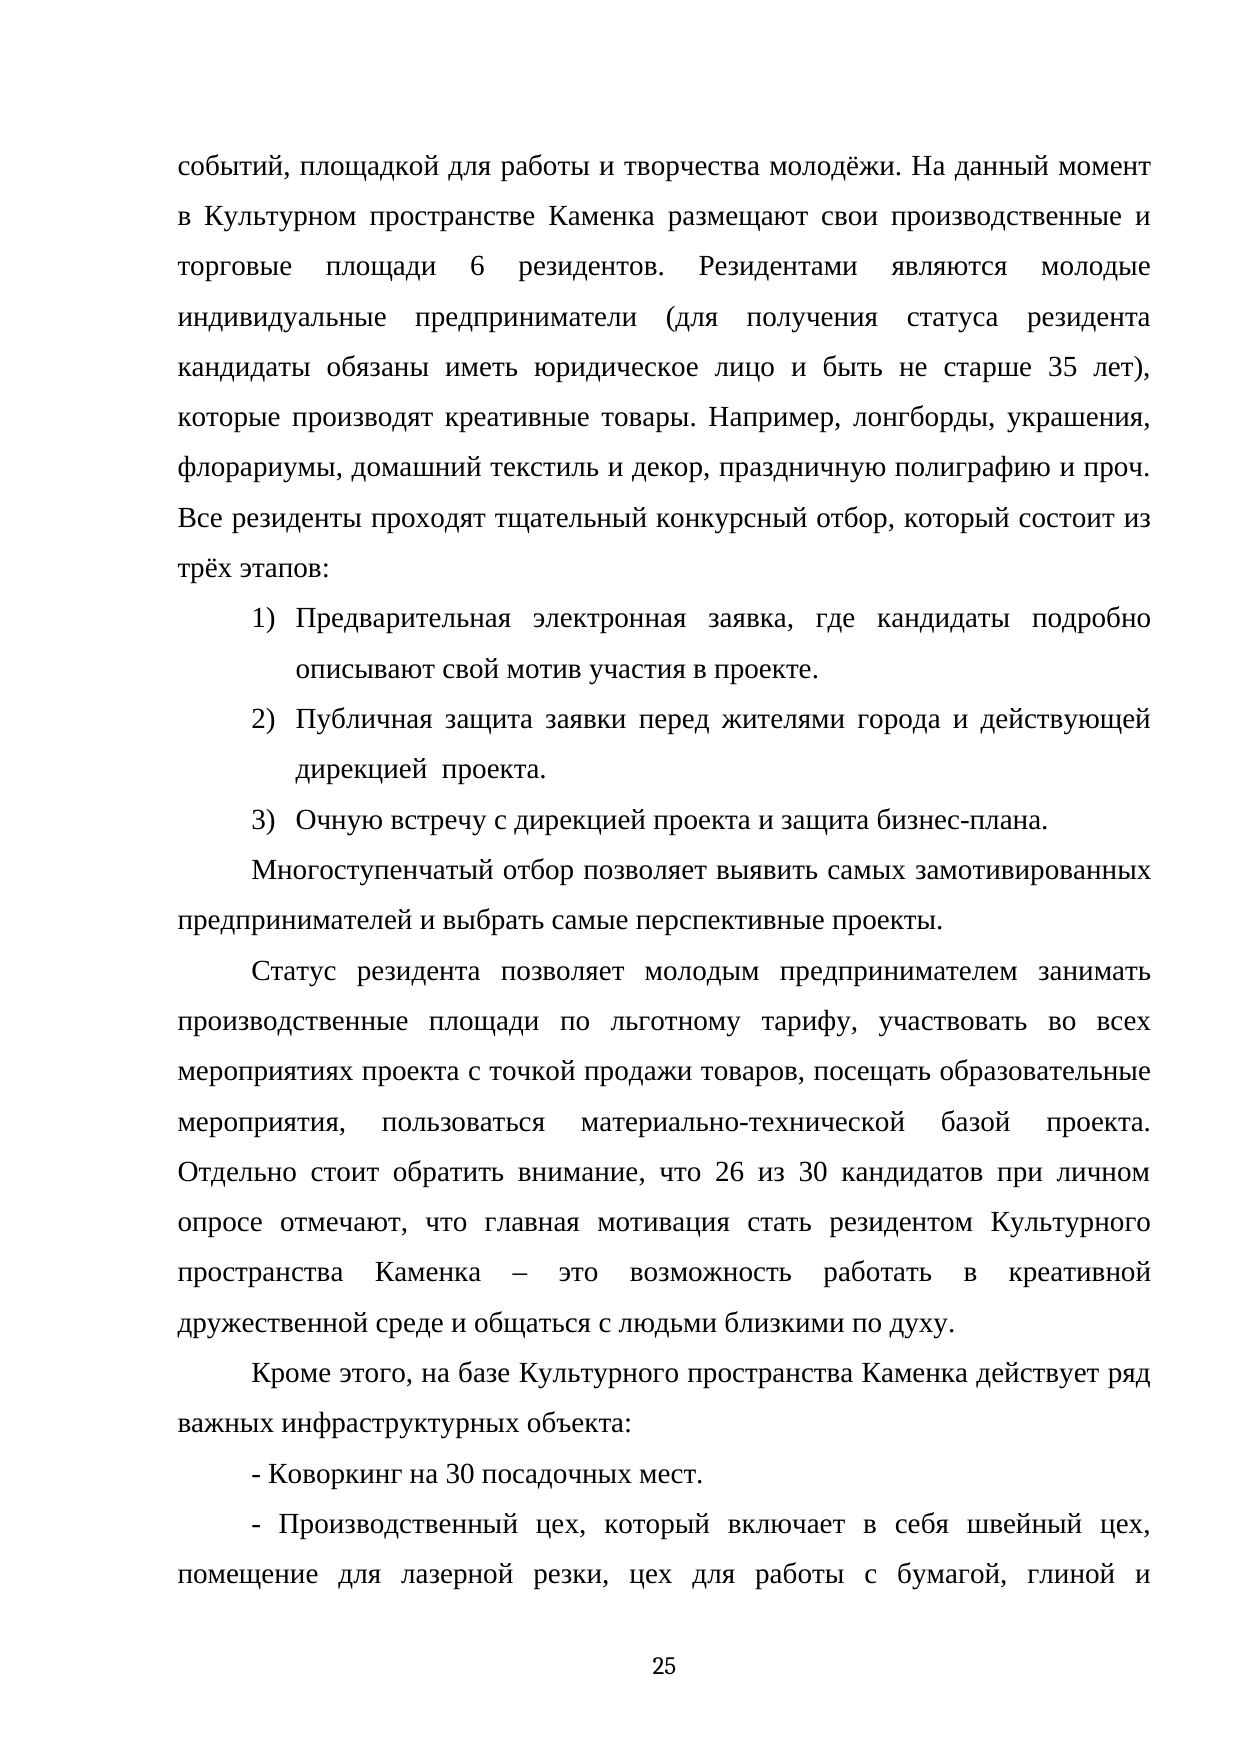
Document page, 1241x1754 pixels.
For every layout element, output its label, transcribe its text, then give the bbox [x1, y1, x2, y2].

list Предварительная электронная заявка, где кандидаты подробно описывают свой мотив участия в проекте. [251, 601, 1152, 684]
text Многоступенчатый отбор позволяет выявить самых замотивированных предпринимателей и выбрать самые перспективные проекты. [177, 852, 1152, 936]
text Статус резидента позволяет молодым предпринимателем занимать производственные площади по льготному тарифу, участвовать во всех мероприятиях проекта с точкой продажи товаров, посещать образовательные мероприятия, пользоваться материально-технической базой проекта. Отдельно стоит обратить внимание, что 26 из 30 кандидатов при личном опросе отмечают, что главная мотивация стать резидентом Культурного пространства Каменка – это возможность работать в креативной дружественной среде и общаться с людьми близкими по духу. [177, 953, 1152, 1338]
list Публичная защита заявки перед жителями города и действующей дирекцией проекта. [251, 701, 1152, 785]
text Кроме этого, на базе Культурного пространства Каменка действует ряд важных инфраструктурных объекта: [177, 1355, 1152, 1439]
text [177, 1506, 1152, 1590]
list Очную встречу с дирекцией проекта и защита бизнес-плана. [251, 802, 1152, 835]
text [177, 148, 1152, 584]
text - Коворкинг на 30 посадочных мест. [177, 1456, 1152, 1489]
